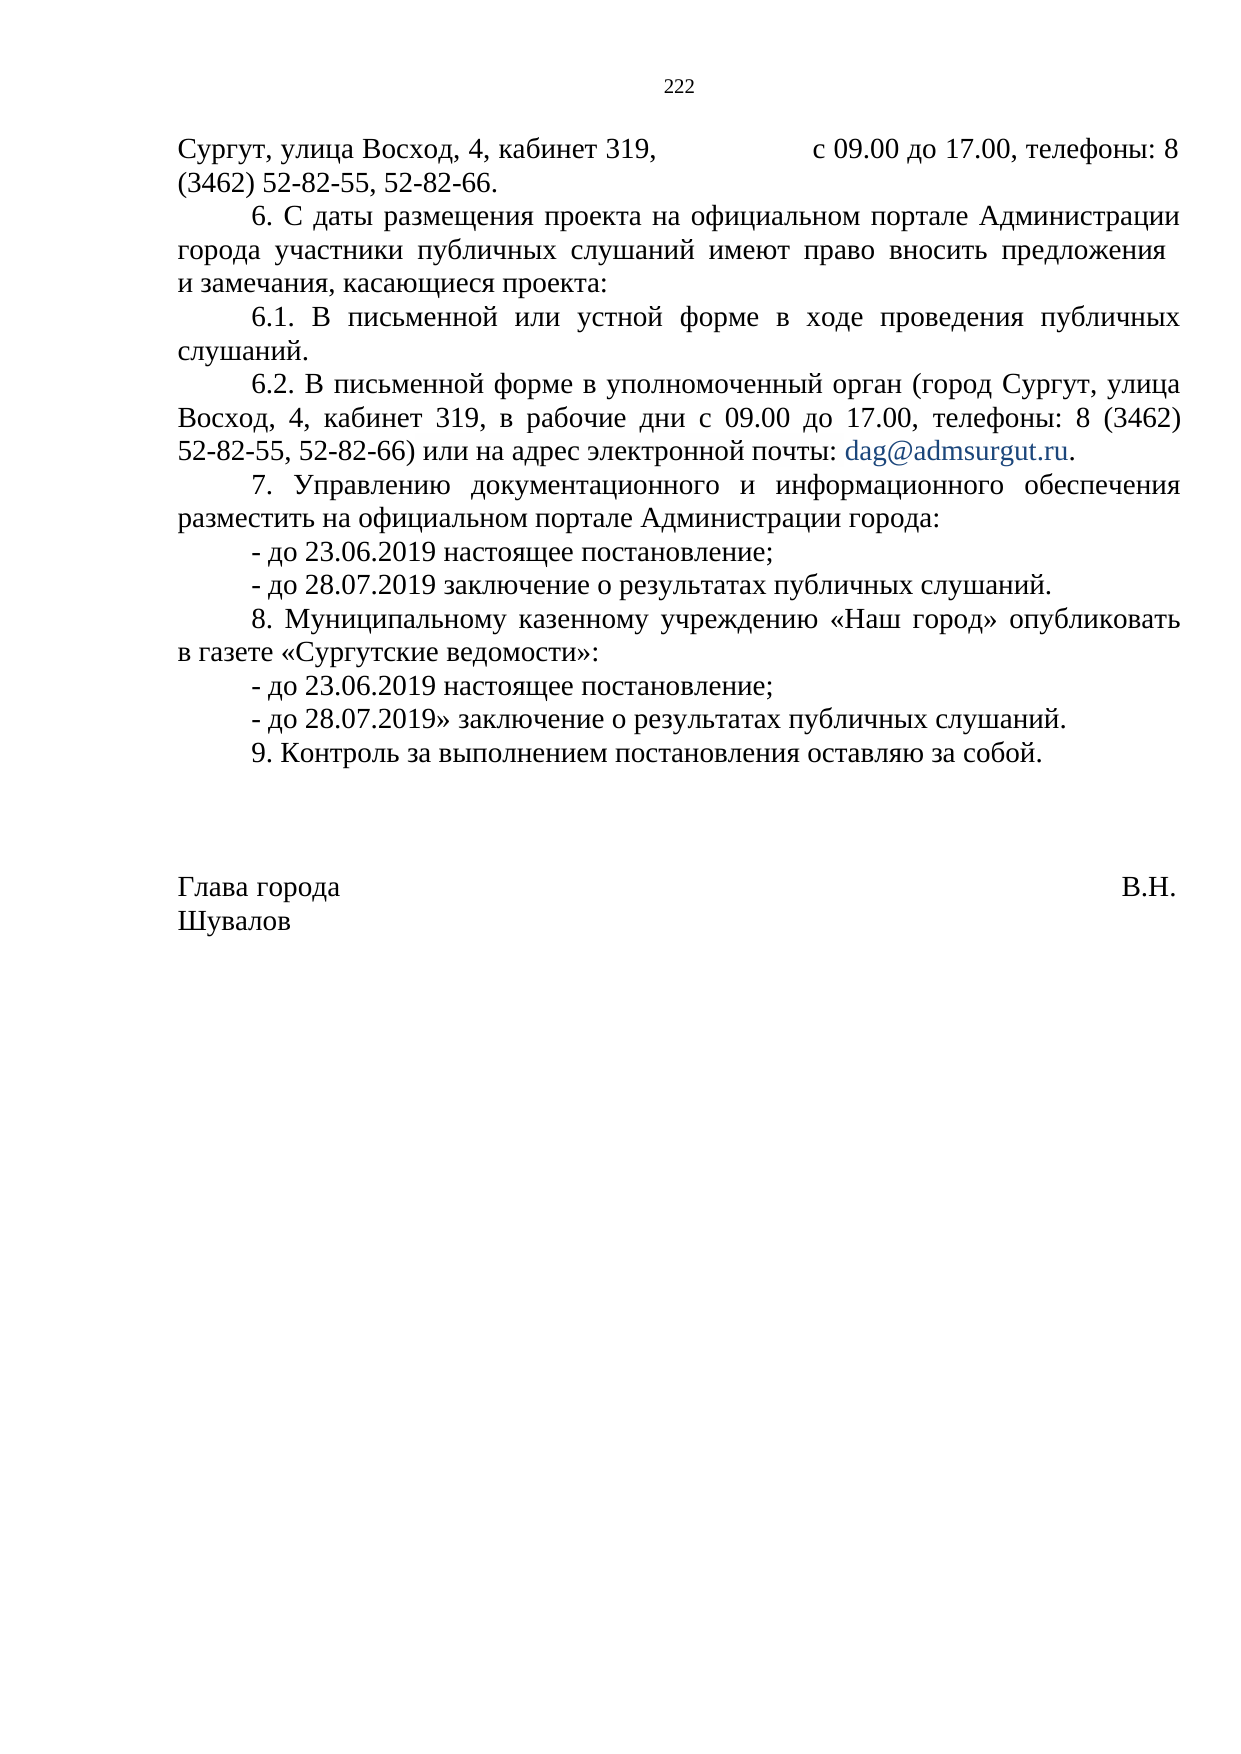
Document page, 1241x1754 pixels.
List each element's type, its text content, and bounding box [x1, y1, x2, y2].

text - до 23.06.2019 настоящее постановление; [177, 534, 1181, 567]
text - до 23.06.2019 настоящее постановление; [177, 668, 1181, 702]
text - до 28.07.2019 заключение о результатах публичных слушаний. [177, 567, 1181, 601]
text 7. Управлению документационного и информационного обеспечения разместить на официальном портале Администрации города: [177, 467, 1181, 534]
text 8. Муниципальному казенному учреждению «Наш город» опубликовать в газете «Сургутские ведомости»: [177, 601, 1181, 668]
text Глава города В.Н. Шувалов [177, 869, 1181, 936]
text - до 28.07.2019» заключение о результатах публичных слушаний. [177, 702, 1181, 735]
text 6.2. В письменной форме в уполномоченный орган (город Сургут, улица Восход, 4, кабинет 319, в рабочие дни с 09.00 до 17.00, телефоны: 8 (3462) 52-82-55, 52-82-66) или на адрес электронной почты: dag@admsurgut.ru. [177, 366, 1181, 467]
text 6. С даты размещения проекта на официальном портале Администрации города участники публичных слушаний имеют право вносить предложения и замечания, касающиеся проекта: [177, 198, 1181, 299]
text 6.1. В письменной или устной форме в ходе проведения публичных слушаний. [177, 299, 1181, 366]
text 9. Контроль за выполнением постановления оставляю за собой. [177, 735, 1181, 769]
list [177, 131, 1181, 198]
